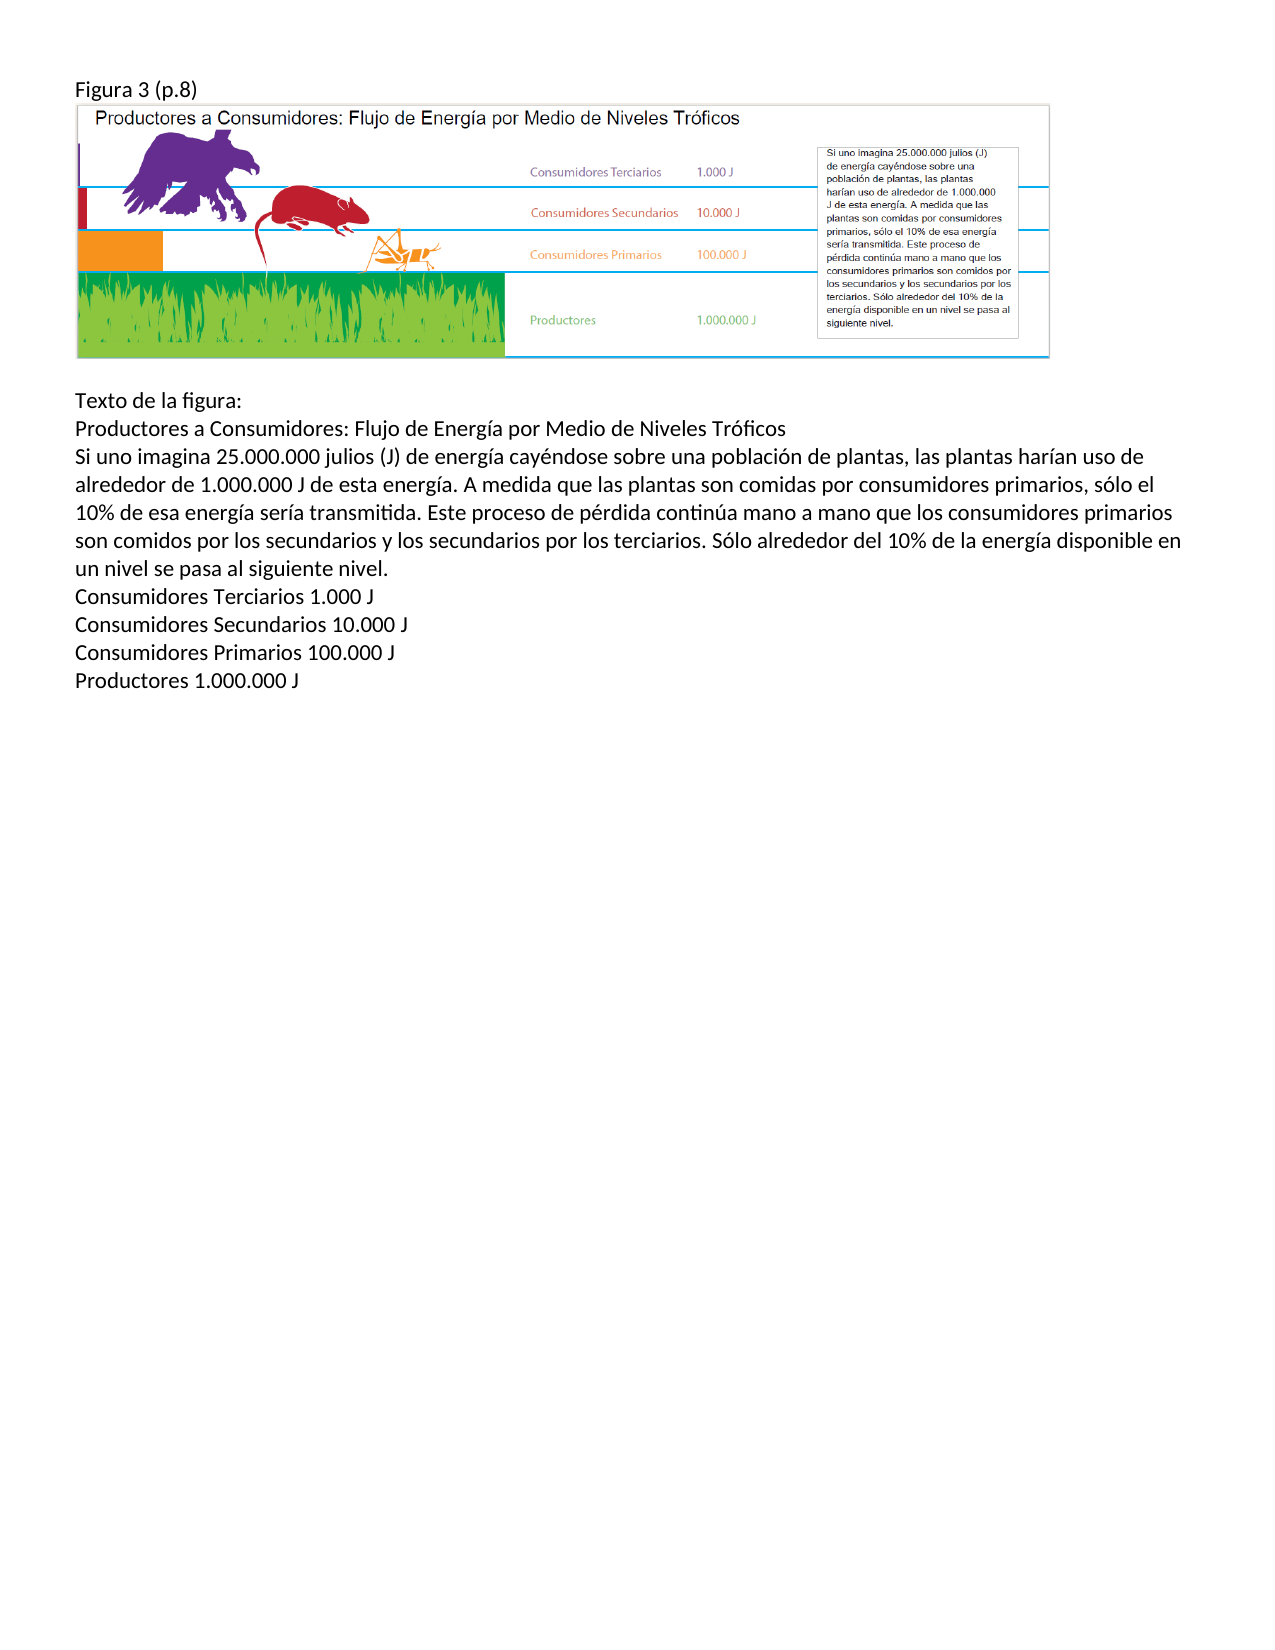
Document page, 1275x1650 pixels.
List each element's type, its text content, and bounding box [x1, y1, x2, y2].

text Figura 3 (p.8) [75, 75, 1200, 103]
text Texto de la figura: [75, 386, 1200, 414]
text Consumidores Terciarios 1.000 J [75, 582, 1200, 610]
text Productores a Consumidores: Flujo de Energía por Medio de Niveles Tróficos [75, 414, 1200, 442]
text Si uno imagina 25.000.000 julios (J) de energía cayéndose sobre una población de plantas, las plantas harían uso de alrededor de 1.000.000 J de esta energía. A medida que las plantas son comidas por consumidores primarios, sólo el 10% de esa energía sería transmitida. Este proceso de pérdida continúa mano a mano que los consumidores primarios son comidos por los secundarios y los secundarios por los terciarios. Sólo alrededor del 10% de la energía disponible en un nivel se pasa al siguiente nivel. [75, 442, 1200, 582]
text Consumidores Primarios 100.000 J [75, 638, 1200, 666]
text Productores 1.000.000 J [75, 666, 1200, 694]
picture [75, 103, 1050, 359]
text Consumidores Secundarios 10.000 J [75, 610, 1200, 638]
